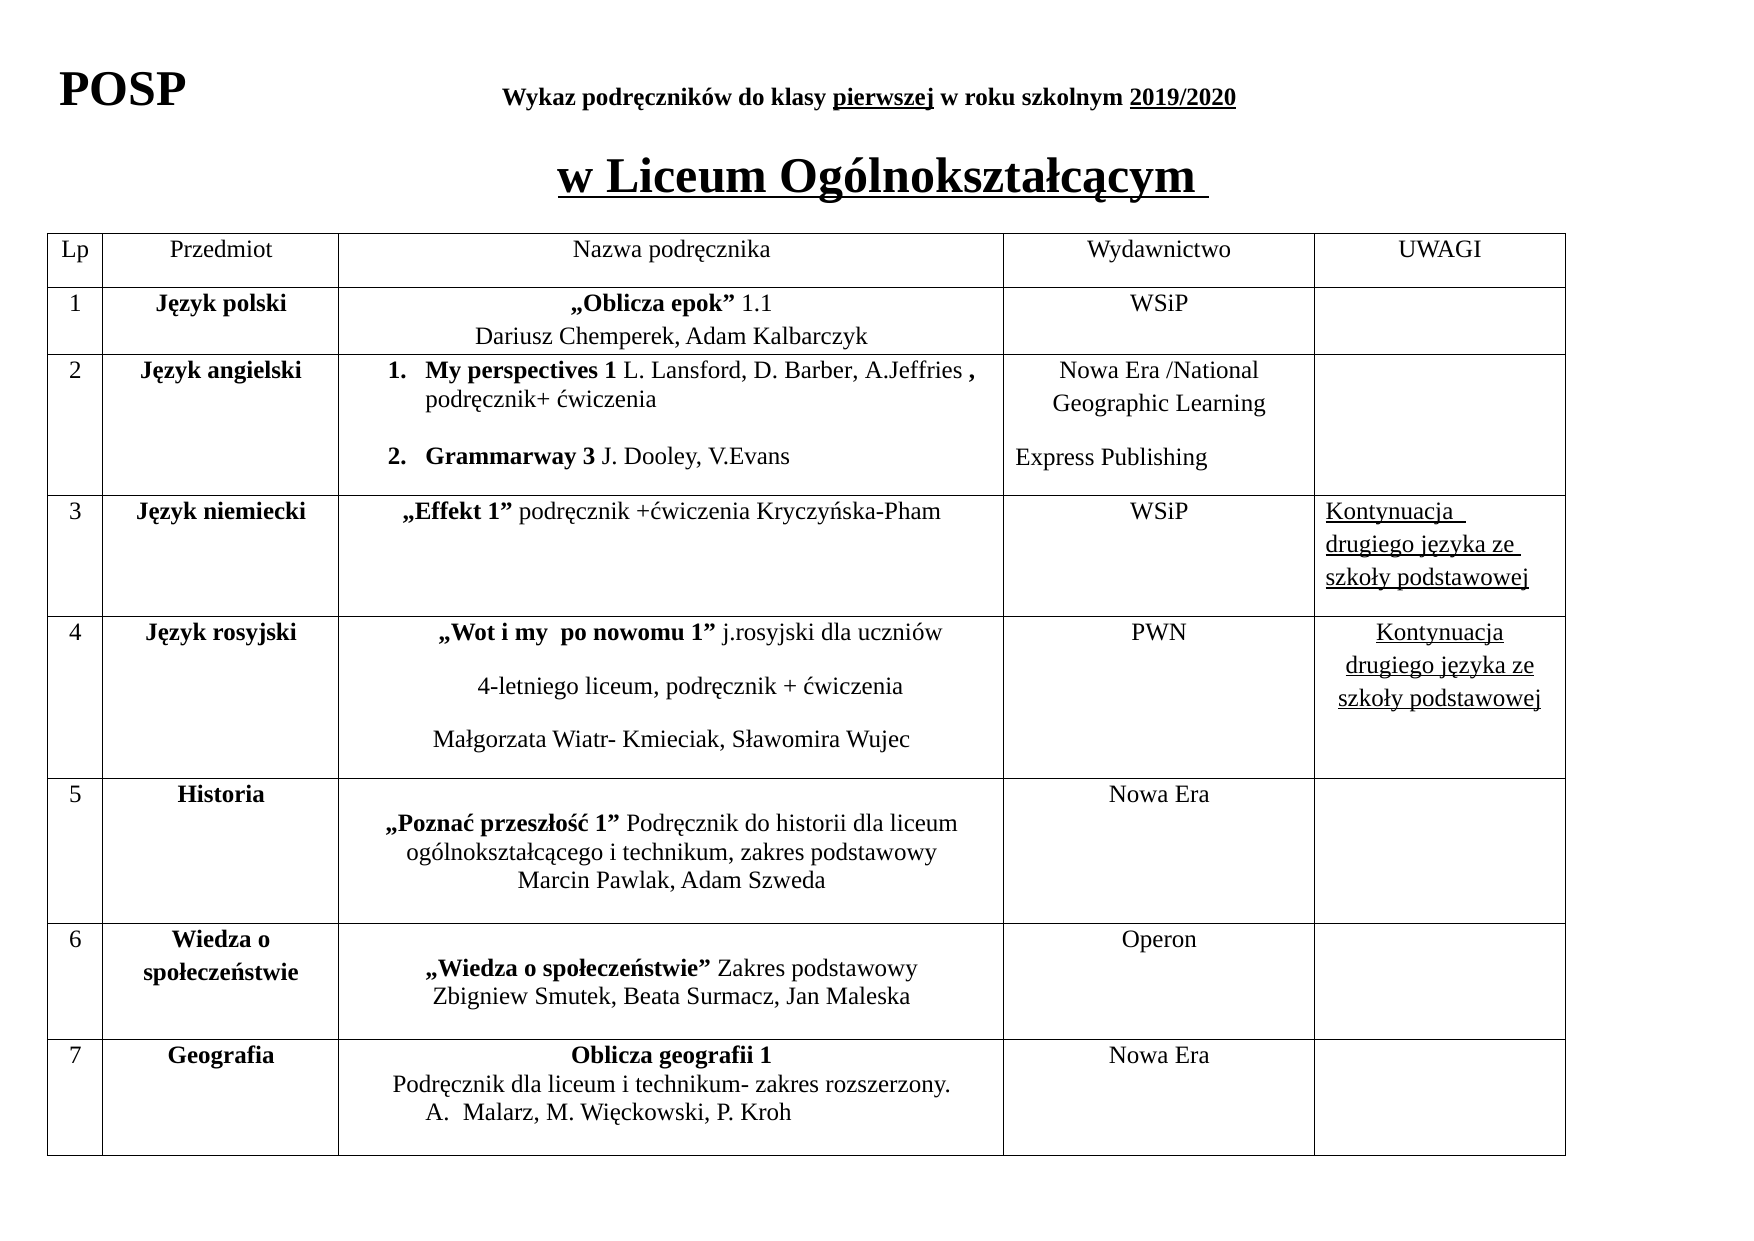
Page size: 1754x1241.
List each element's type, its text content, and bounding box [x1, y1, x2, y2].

table_cell Historia [103, 779, 338, 923]
table_cell [1315, 779, 1565, 923]
table_header Przedmiot [103, 234, 338, 287]
table_cell Kontynuacja drugiego języka ze szkoły podstawowej [1315, 496, 1565, 616]
table_cell „Effekt 1” podręcznik +ćwiczenia Kryczyńska-Pham [339, 496, 1003, 616]
table_cell [1315, 1040, 1565, 1155]
table_cell 3 [48, 496, 102, 616]
table_cell Wiedza o społeczeństwie [103, 924, 338, 1039]
table_cell WSiP [1004, 288, 1314, 354]
table_cell Oblicza geografii 1 Podręcznik dla liceum i technikum- zakres rozszerzony. Malarz, M. Więckowski, P. Kroh [339, 1040, 1003, 1155]
table_cell „Wot i my po nowomu 1” j.rosyjski dla uczniów 4-letniego liceum, podręcznik + ćwiczenia Małgorzata Wiatr- Kmieciak, Sławomira Wujec [339, 617, 1003, 778]
table_cell 7 [48, 1040, 102, 1155]
table_cell „Oblicza epok” 1.1 Dariusz Chemperek, Adam Kalbarczyk [339, 288, 1003, 354]
table_cell 6 [48, 924, 102, 1039]
table_header Lp [48, 234, 102, 287]
table_cell 4 [48, 617, 102, 778]
table_cell Nowa Era [1004, 1040, 1314, 1155]
table_cell Język angielski [103, 355, 338, 495]
table_cell „Wiedza o społeczeństwie” Zakres podstawowy Zbigniew Smutek, Beata Surmacz, Jan Maleska [339, 924, 1003, 1039]
table_cell 5 [48, 779, 102, 923]
table_cell Język rosyjski [103, 617, 338, 778]
table_header Nazwa podręcznika [339, 234, 1003, 287]
table_cell Język polski [103, 288, 338, 354]
table_cell Język niemiecki [103, 496, 338, 616]
table_cell My perspectives 1 L. Lansford, D. Barber, A.Jeffries , podręcznik+ ćwiczenia Grammarway 3 J. Dooley, V.Evans [339, 355, 1003, 495]
table_cell Kontynuacja drugiego języka ze szkoły podstawowej [1315, 617, 1565, 778]
table_header Wydawnictwo [1004, 234, 1314, 287]
table_cell 1 [48, 288, 102, 354]
table_header UWAGI [1315, 234, 1565, 287]
table_cell PWN [1004, 617, 1314, 778]
table_cell 2 [48, 355, 102, 495]
text w Liceum Ogólnokształcącym [59, 146, 1695, 203]
text POSP Wykaz podręczników do klasy pierwszej w roku szkolnym 2019/2020 [59, 59, 1695, 117]
table_cell WSiP [1004, 496, 1314, 616]
table_cell Operon [1004, 924, 1314, 1039]
table_cell Nowa Era /National Geographic Learning Express Publishing [1004, 355, 1314, 495]
table_cell [1315, 924, 1565, 1039]
table_cell Nowa Era [1004, 779, 1314, 923]
table_cell [1315, 288, 1565, 354]
table_cell „Poznać przeszłość 1” Podręcznik do historii dla liceum ogólnokształcącego i technikum, zakres podstawowy Marcin Pawlak, Adam Szweda [339, 779, 1003, 923]
table_cell [1315, 355, 1565, 495]
table_cell Geografia [103, 1040, 338, 1155]
